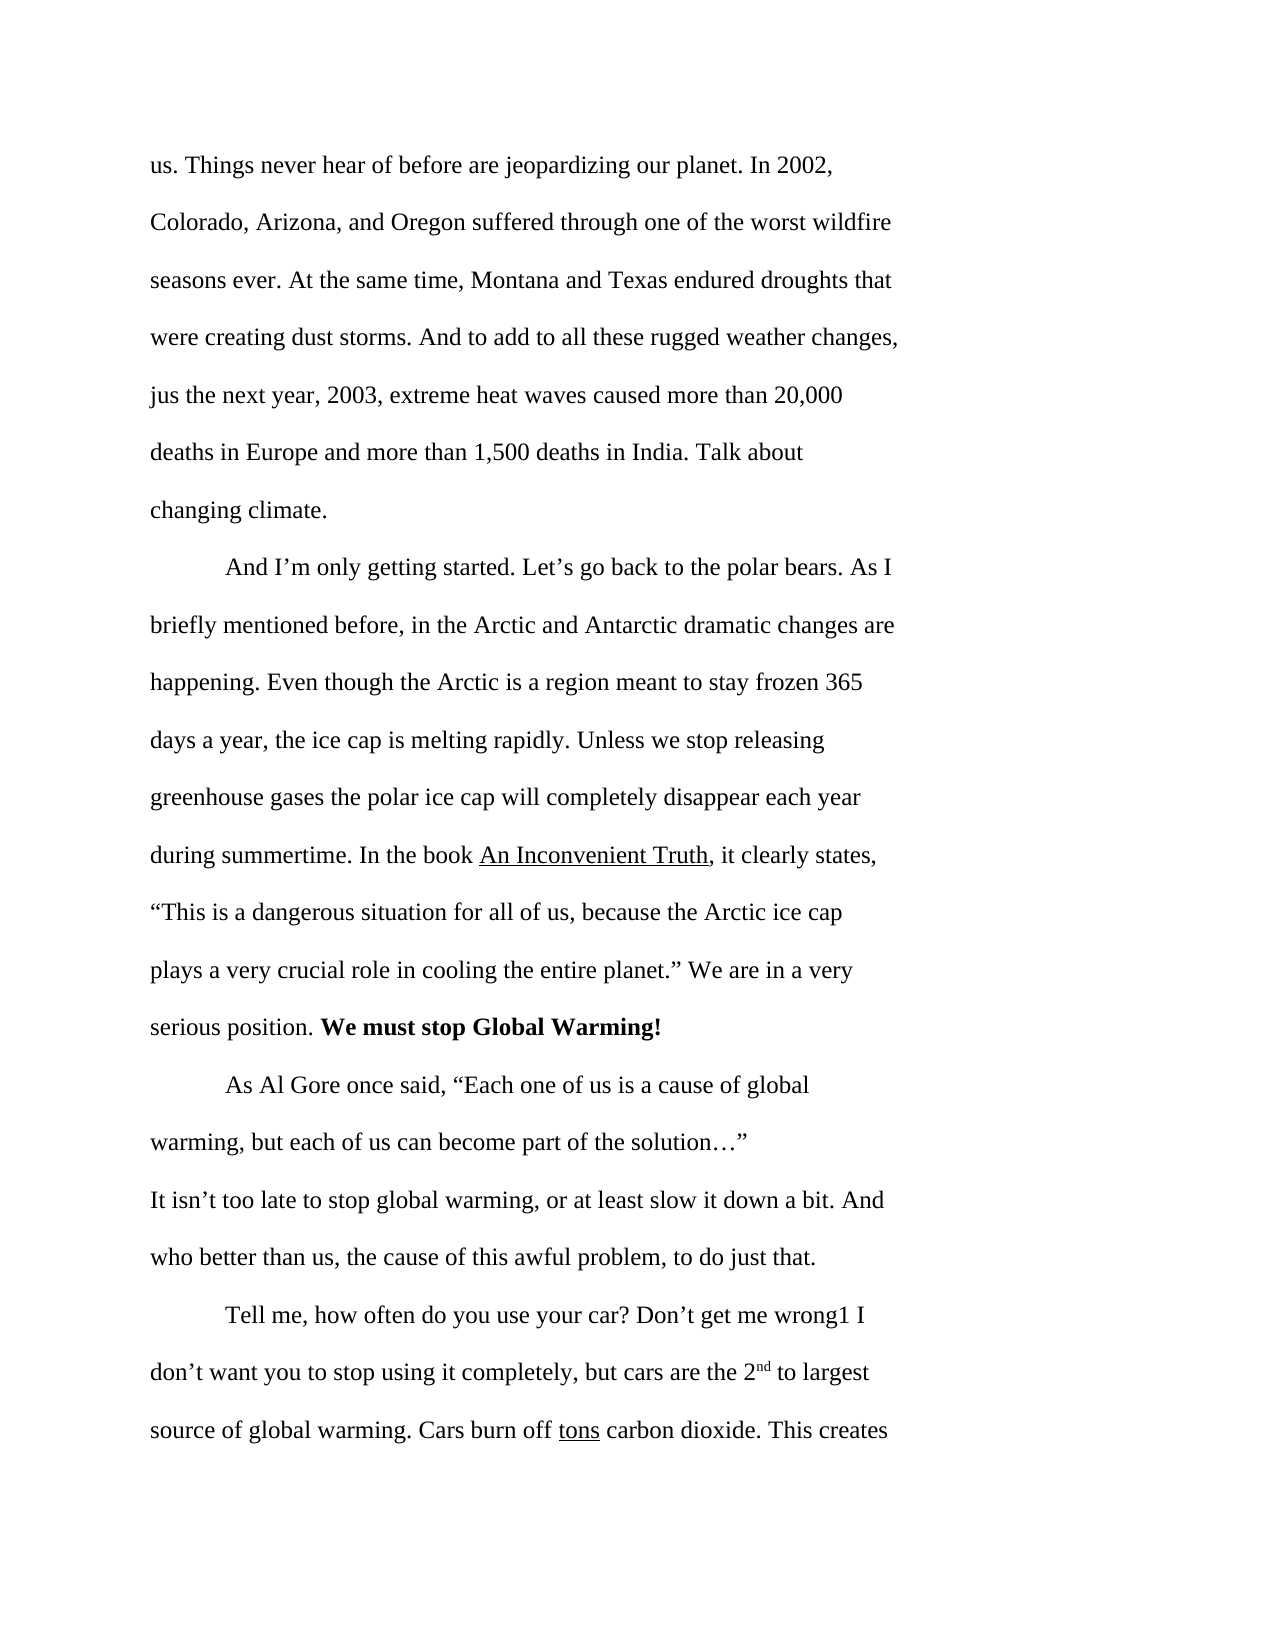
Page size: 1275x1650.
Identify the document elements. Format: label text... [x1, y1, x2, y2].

text It isn’t too late to stop global warming, or at least slow it down a bit. And who better than us, the cause of this awful problem, to do just that. [150, 1185, 900, 1271]
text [150, 150, 900, 524]
text As Al Gore once said, “Each one of us is a cause of global warming, but each of us can become part of the solution…” [150, 1070, 900, 1156]
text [150, 1300, 900, 1444]
text And I’m only getting started. Let’s go back to the polar bears. As I briefly mentioned before, in the Arctic and Antarctic dramatic changes are happening. Even though the Arctic is a region meant to stay frozen 365 days a year, the ice cap is melting rapidly. Unless we stop releasing greenhouse gases the polar ice cap will completely disappear each year during summertime. In the book An Inconvenient Truth, it clearly states, “This is a dangerous situation for all of us, because the Arctic ice cap plays a very crucial role in cooling the entire planet.” We are in a very serious position. We must stop Global Warming! [150, 552, 900, 1041]
